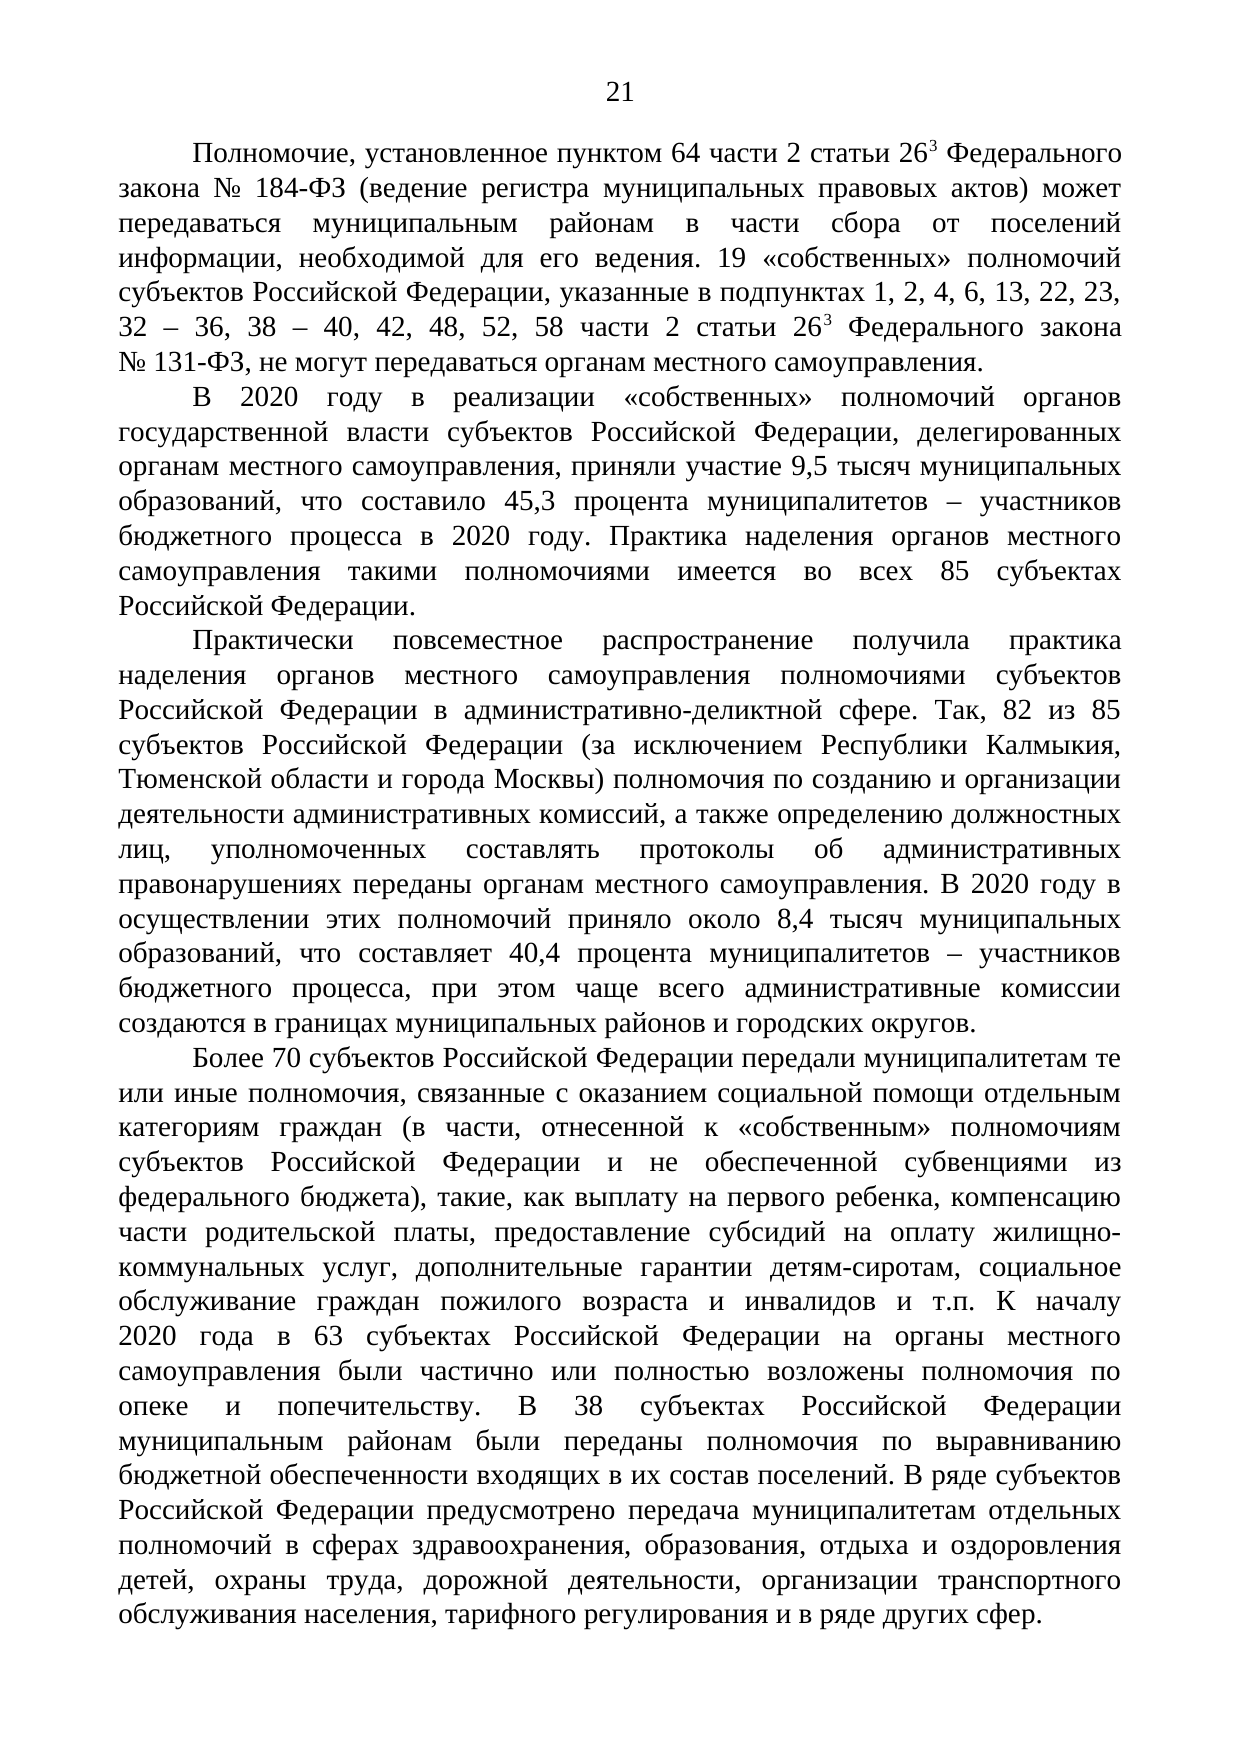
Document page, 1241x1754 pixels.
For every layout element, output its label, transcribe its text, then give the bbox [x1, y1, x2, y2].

text Практически повсеместное распространение получила практика наделения органов местного самоуправления полномочиями субъектов Российской Федерации в административно-деликтной сфере. Так, 82 из 85 субъектов Российской Федерации (за исключением Республики Калмыкия, Тюменской области и города Москвы) полномочия по созданию и организации деятельности административных комиссий, а также определению должностных лиц, уполномоченных составлять протоколы об административных правонарушениях переданы органам местного самоуправления. В 2020 году в осуществлении этих полномочий приняло около 8,4 тысяч муниципальных образований, что составляет 40,4 процента муниципалитетов – участников бюджетного процесса, при этом чаще всего административные комиссии создаются в границах муниципальных районов и городских округов. [118, 622, 1122, 1039]
text В 2020 году в реализации «собственных» полномочий органов государственной власти субъектов Российской Федерации, делегированных органам местного самоуправления, приняли участие 9,5 тысяч муниципальных образований, что составило 45,3 процента муниципалитетов – участников бюджетного процесса в 2020 году. Практика наделения органов местного самоуправления такими полномочиями имеется во всех 85 субъектах Российской Федерации. [118, 379, 1122, 621]
text Полномочие, установленное пунктом 64 части 2 статьи 263 Федерального закона № 184-ФЗ (ведение регистра муниципальных правовых актов) может передаваться муниципальным районам в части сбора от поселений информации, необходимой для его ведения. 19 «собственных» полномочий субъектов Российской Федерации, указанные в подпунктах 1, 2, 4, 6, 13, 22, 23, 32 – 36, 38 – 40, 42, 48, 52, 58 части 2 статьи 263 Федерального закона № 131-ФЗ, не могут передаваться органам местного самоуправления. [118, 135, 1122, 378]
text Более 70 субъектов Российской Федерации передали муниципалитетам те или иные полномочия, связанные с оказанием социальной помощи отдельным категориям граждан (в части, отнесенной к «собственным» полномочиям субъектов Российской Федерации и не обеспеченной субвенциями из федерального бюджета), такие, как выплату на первого ребенка, компенсацию части родительской платы, предоставление субсидий на оплату жилищно-коммунальных услуг, дополнительные гарантии детям-сиротам, социальное обслуживание граждан пожилого возраста и инвалидов и т.п. К началу 2020 года в 63 субъектах Российской Федерации на органы местного самоуправления были частично или полностью возложены полномочия по опеке и попечительству. В 38 субъектах Российской Федерации муниципальным районам были переданы полномочия по выравниванию бюджетной обеспеченности входящих в их состав поселений. В ряде субъектов Российской Федерации предусмотрено передача муниципалитетам отдельных полномочий в сферах здравоохранения, образования, отдыха и оздоровления детей, охраны труда, дорожной деятельности, организации транспортного обслуживания населения, тарифного регулирования и в ряде других сфер. [118, 1040, 1122, 1630]
